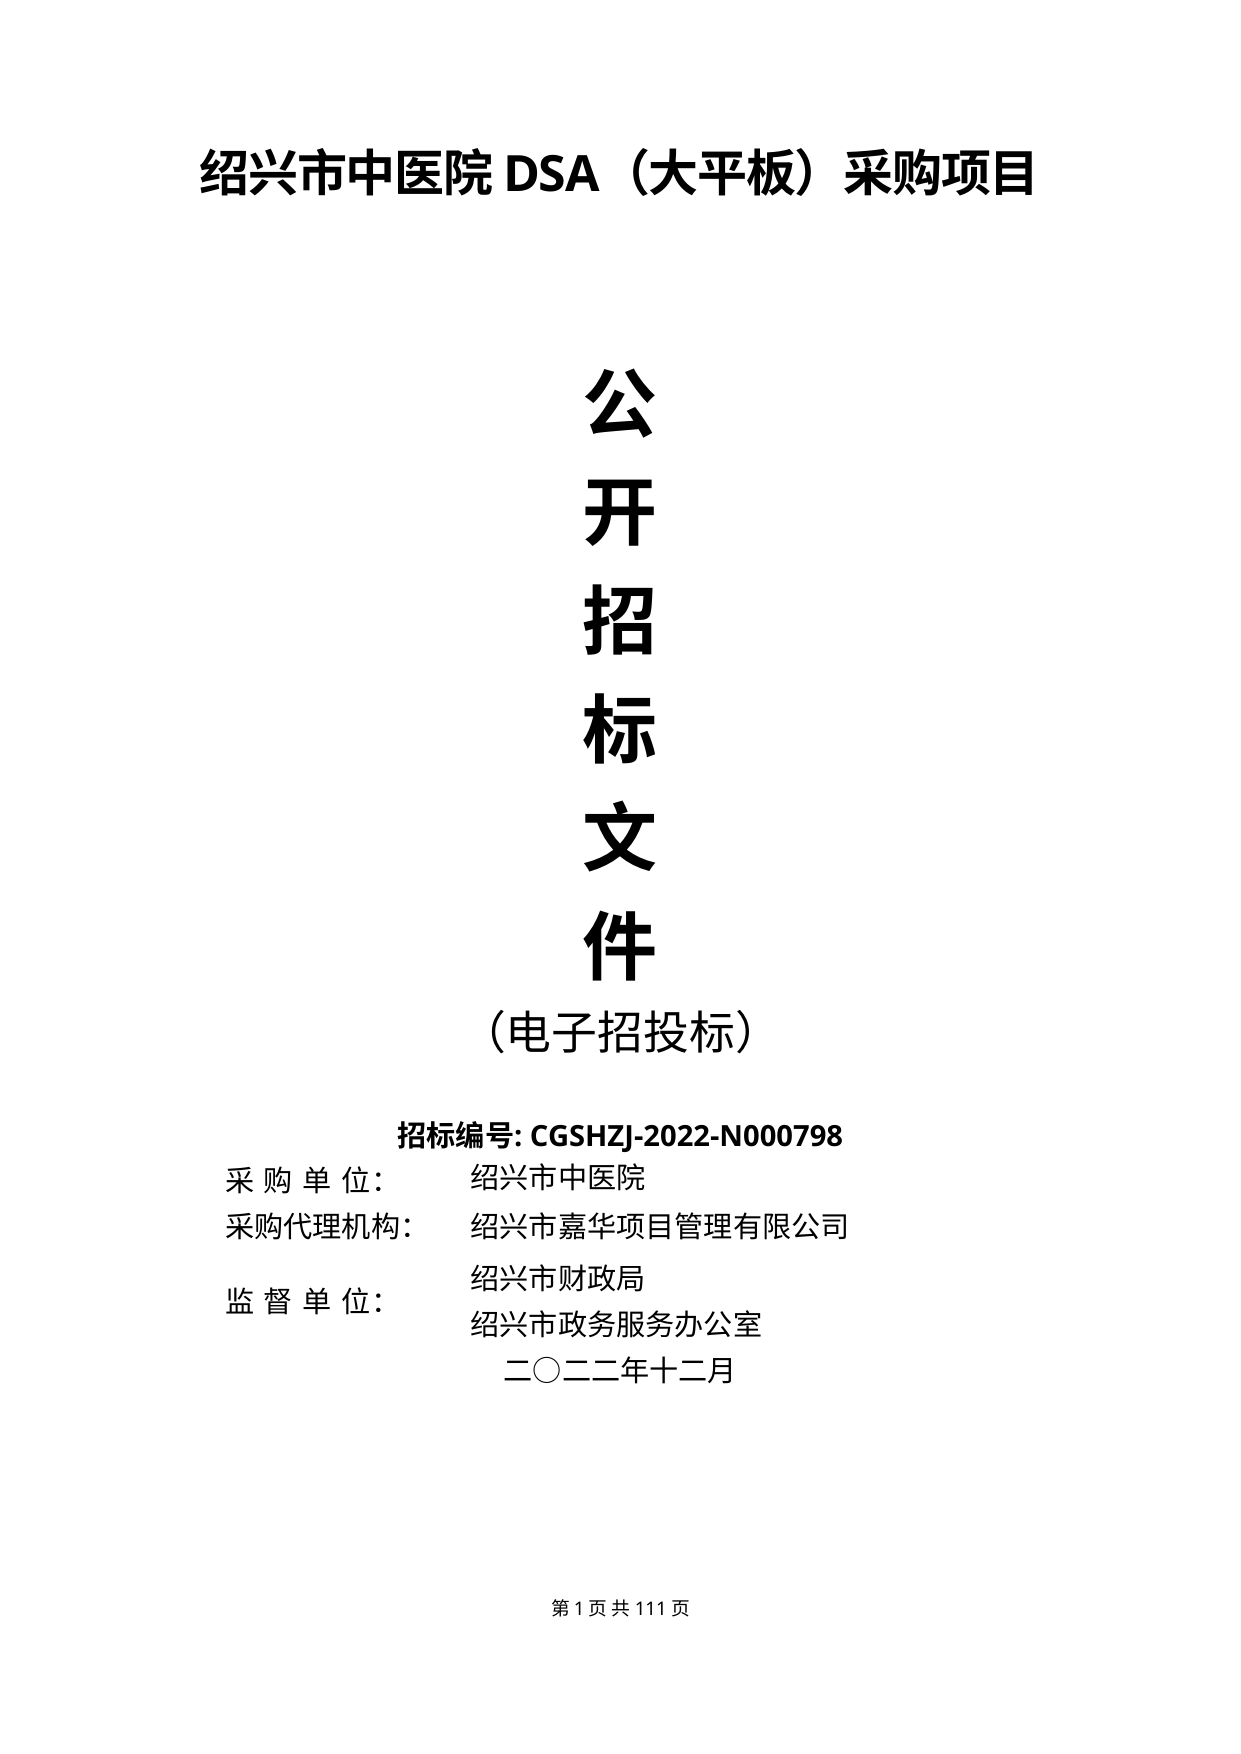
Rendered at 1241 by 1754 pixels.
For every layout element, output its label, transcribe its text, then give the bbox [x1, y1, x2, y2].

text 件 [148, 887, 1092, 996]
text 公 [148, 344, 1092, 453]
table_header 绍兴市中医院 [459, 1155, 1026, 1201]
table_cell 绍兴市财政局 [459, 1253, 1026, 1298]
table_cell 采购代理机构： [214, 1201, 459, 1253]
table_cell 绍兴市嘉华项目管理有限公司 [459, 1201, 1026, 1253]
text 招标编号: CGSHZJ-2022-N000798 [148, 1113, 1092, 1155]
text 文 [148, 779, 1092, 887]
text 标 [148, 670, 1092, 779]
table_cell 二○二二年十二月 [214, 1344, 1026, 1390]
text 招 [148, 561, 1092, 670]
table_header 采购单位： [214, 1155, 459, 1201]
table_cell 监督单位： [214, 1253, 459, 1344]
text 开 [148, 453, 1092, 561]
text （电子招投标） [148, 996, 1092, 1062]
table_cell 绍兴市政务服务办公室 [459, 1299, 1026, 1344]
text 绍兴市中医院DSA（大平板）采购项目 [148, 133, 1092, 206]
